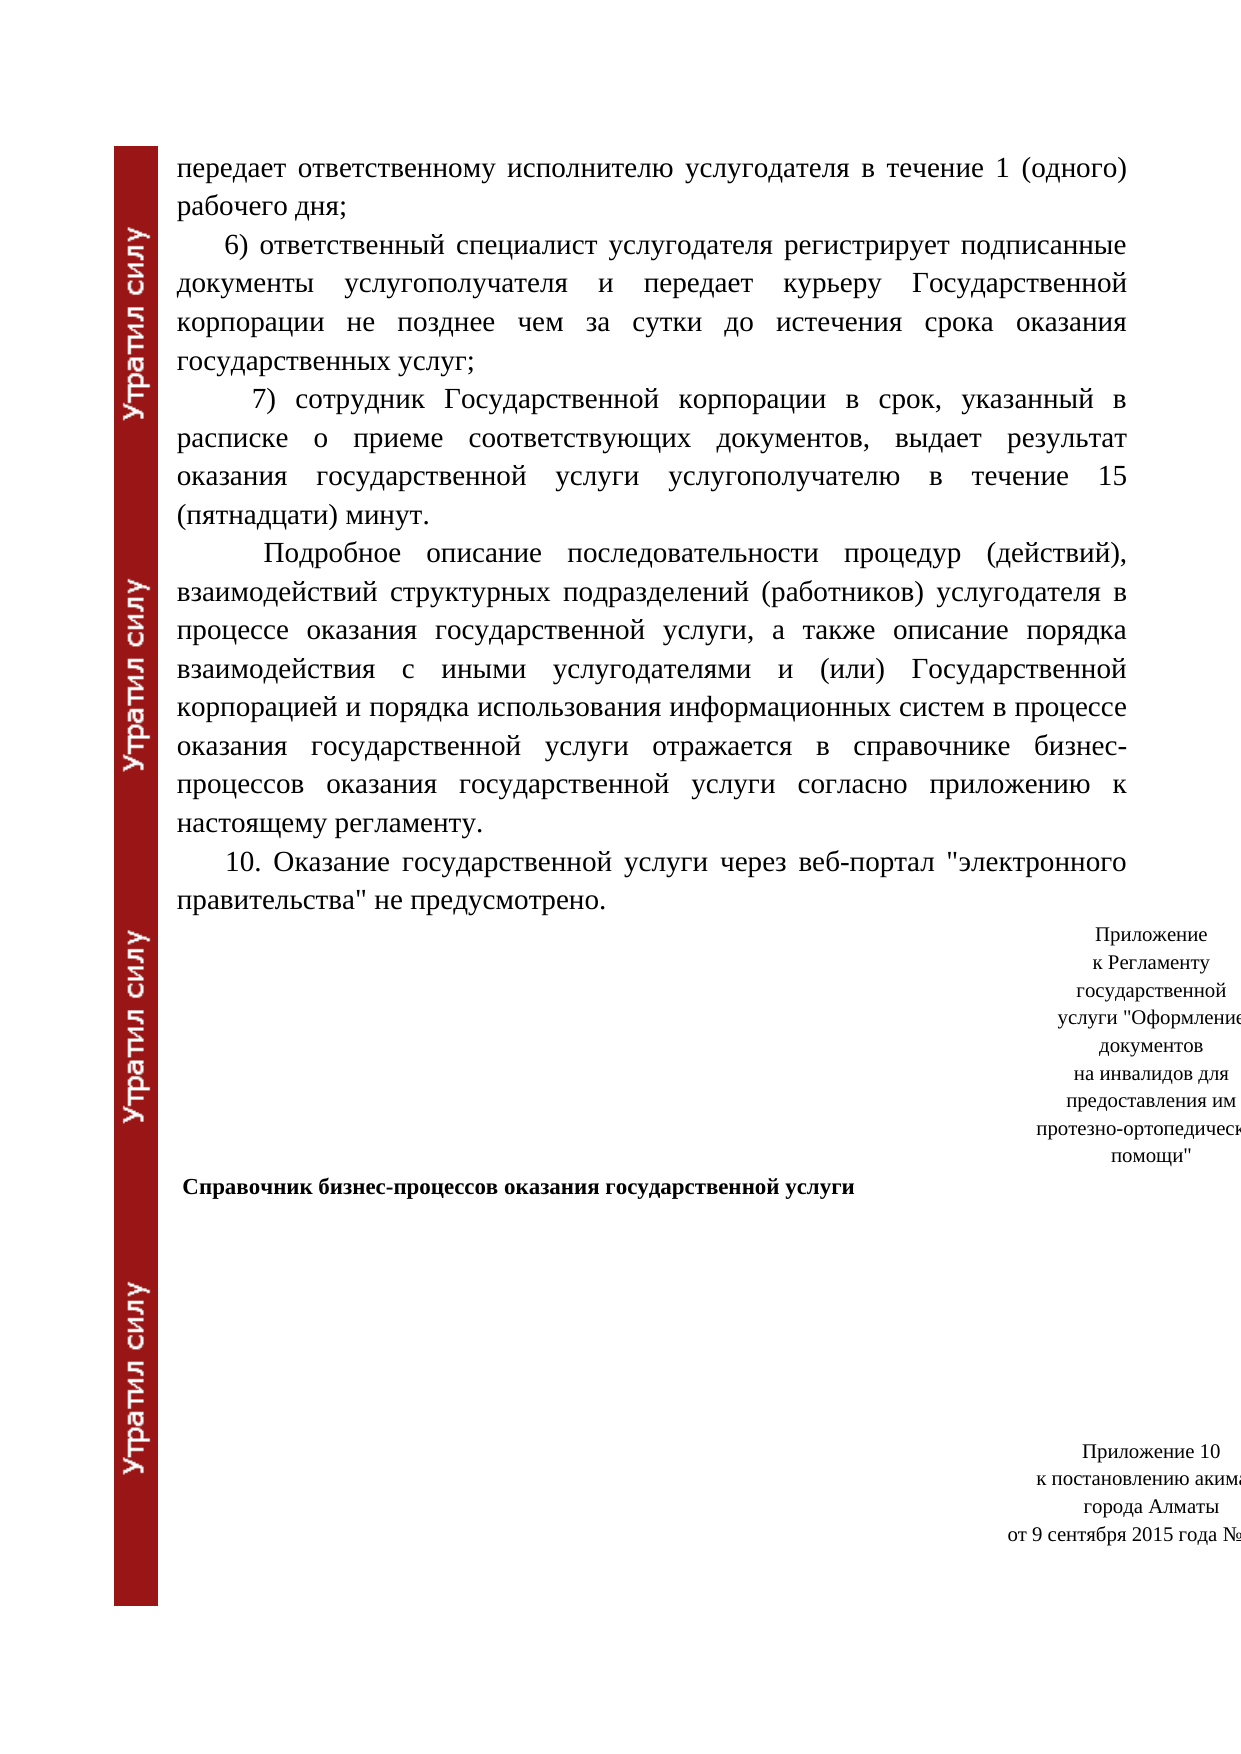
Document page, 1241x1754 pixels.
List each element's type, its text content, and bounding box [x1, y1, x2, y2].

picture [114, 1551, 158, 1606]
table_header [101, 1437, 912, 1551]
picture [114, 530, 158, 535]
table_header Приложение 10 к постановлению акимата города Алматы от 9 сентября 2015 года № 3/539 [912, 1437, 1240, 1551]
picture [114, 1199, 158, 1437]
text Подробное описание последовательности процедур (действий), взаимодействий структурных подразделений (работников) услугодателя в процессе оказания государственной услуги, а также описание порядка взаимодействия с иными услугодателями и (или) Государственной корпорацией и порядка использования информационных систем в процессе оказания государственной услуги отражается в справочнике бизнес-процессов оказания государственной услуги согласно приложению к настоящему регламенту. [112, 535, 1128, 839]
text Справочник бизнес-процессов оказания государственной услуги [112, 1173, 1128, 1199]
text 7) сотрудник Государственной корпорации в срок, указанный в расписке о приеме соответствующих документов, выдает результат оказания государственной услуги услугополучателю в течение 15 (пятнадцати) минут. [112, 381, 1128, 530]
picture [114, 376, 158, 381]
text 10. Оказание государственной услуги через веб-портал "электронного правительства" не предусмотрено. [112, 844, 1128, 916]
picture [114, 916, 158, 921]
picture [114, 839, 158, 844]
picture [114, 222, 158, 227]
text 6) ответственный специалист услугодателя регистрирует подписанные документы услугополучателя и передает курьеру Государственной корпорации не позднее чем за сутки до истечения срока оказания государственных услуг; [112, 227, 1128, 376]
table_header [101, 921, 912, 1173]
picture [114, 146, 158, 150]
table_header Приложение к Регламенту государственной услуги "Оформление документов на инвалидов для предоставления им протезно-ортопедической помощи" [912, 921, 1240, 1173]
